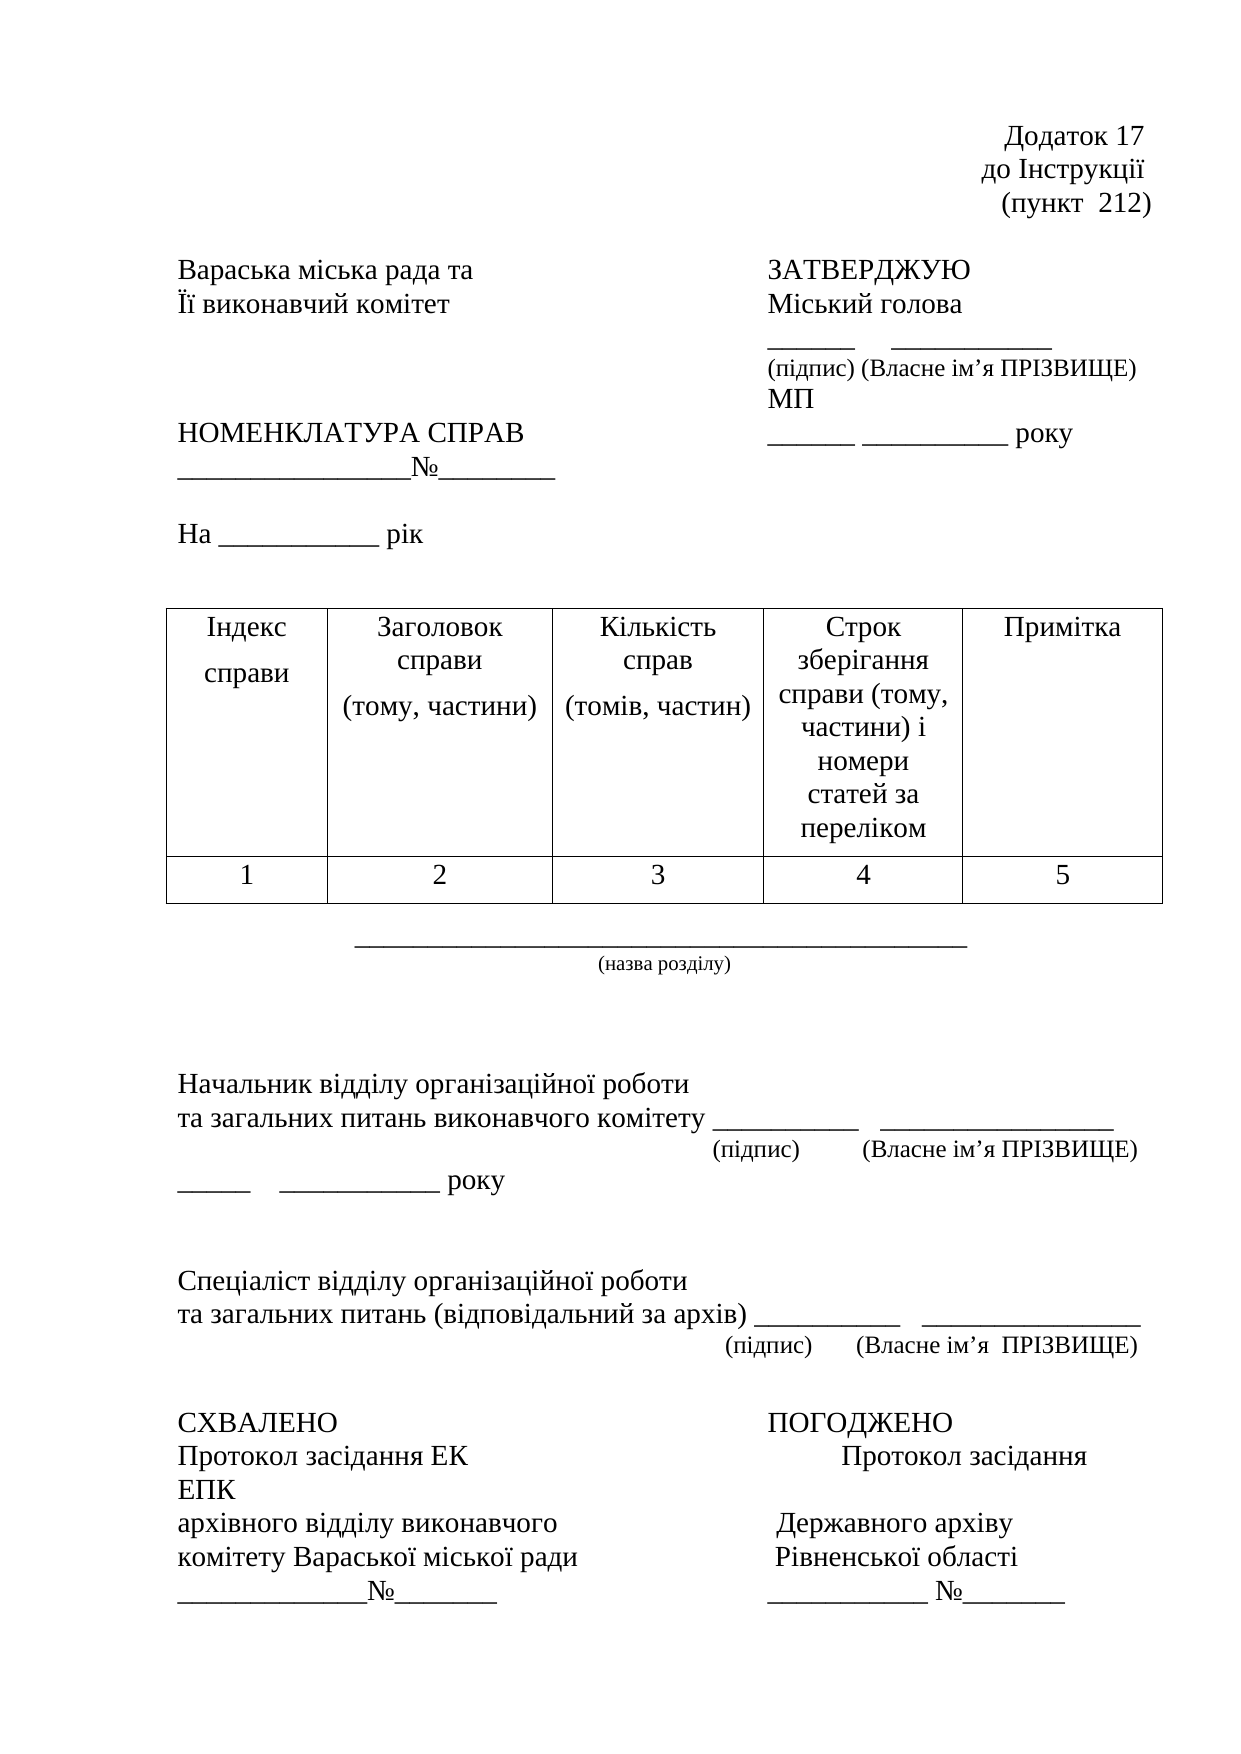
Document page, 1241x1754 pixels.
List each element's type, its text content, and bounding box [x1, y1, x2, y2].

text комітету Вараської міської ради Рівненської області [177, 1539, 1152, 1573]
text (підпис) (Власне ім’я ПРІЗВИЩЕ) МП [177, 353, 1152, 415]
text та загальних питань (відповідальний за архів) __________ _______________ [177, 1297, 1152, 1330]
text _____ ___________ року [177, 1162, 1152, 1196]
text Вараська міська рада та ЗАТВЕРДЖУЮ [177, 252, 1152, 286]
text __________________________________________ (назва розділу) [177, 917, 1152, 974]
text ________________№________ [177, 449, 1152, 482]
text СХВАЛЕНО ПОГОДЖЕНО [177, 1405, 1152, 1438]
text архівного відділу виконавчого Державного архіву [177, 1506, 1152, 1539]
text На ___________ рік [177, 516, 1152, 549]
table_cell 4 [764, 857, 962, 903]
table_cell 3 [553, 857, 763, 903]
text Протокол засідання ЕК Протокол засідання ЕПК [177, 1438, 1152, 1506]
table_cell 2 [328, 857, 552, 903]
table_header Заголовок справи (тому, частини) [328, 609, 552, 856]
text Начальник відділу організаційної роботи [177, 1067, 1152, 1100]
text (підпис) (Власне ім’я ПРІЗВИЩЕ) [177, 1134, 1152, 1162]
text НОМЕНКЛАТУРА СПРАВ ______ __________ року [177, 415, 1152, 449]
table_cell 1 [167, 857, 327, 903]
text Додаток 17 до Інструкції (пункт 212) [177, 118, 1152, 219]
table_header Індекс справи [167, 609, 327, 856]
text _____________№_______ ___________ №_______ [177, 1573, 1152, 1606]
text (підпис) (Власне ім’я ПРІЗВИЩЕ) [177, 1330, 1152, 1359]
text Спеціаліст відділу організаційної роботи [177, 1263, 1152, 1297]
table_cell 5 [963, 857, 1162, 903]
text ______ ___________ [177, 319, 1152, 353]
table_header Примітка [963, 609, 1162, 856]
text Її виконавчий комітет Міський голова [177, 286, 1152, 319]
text та загальних питань виконавчого комітету __________ ________________ [177, 1100, 1152, 1134]
table_header Строк зберігання справи (тому, частини) і номери статей за переліком [764, 609, 962, 856]
table_header Кількість справ (томів, частин) [553, 609, 763, 856]
